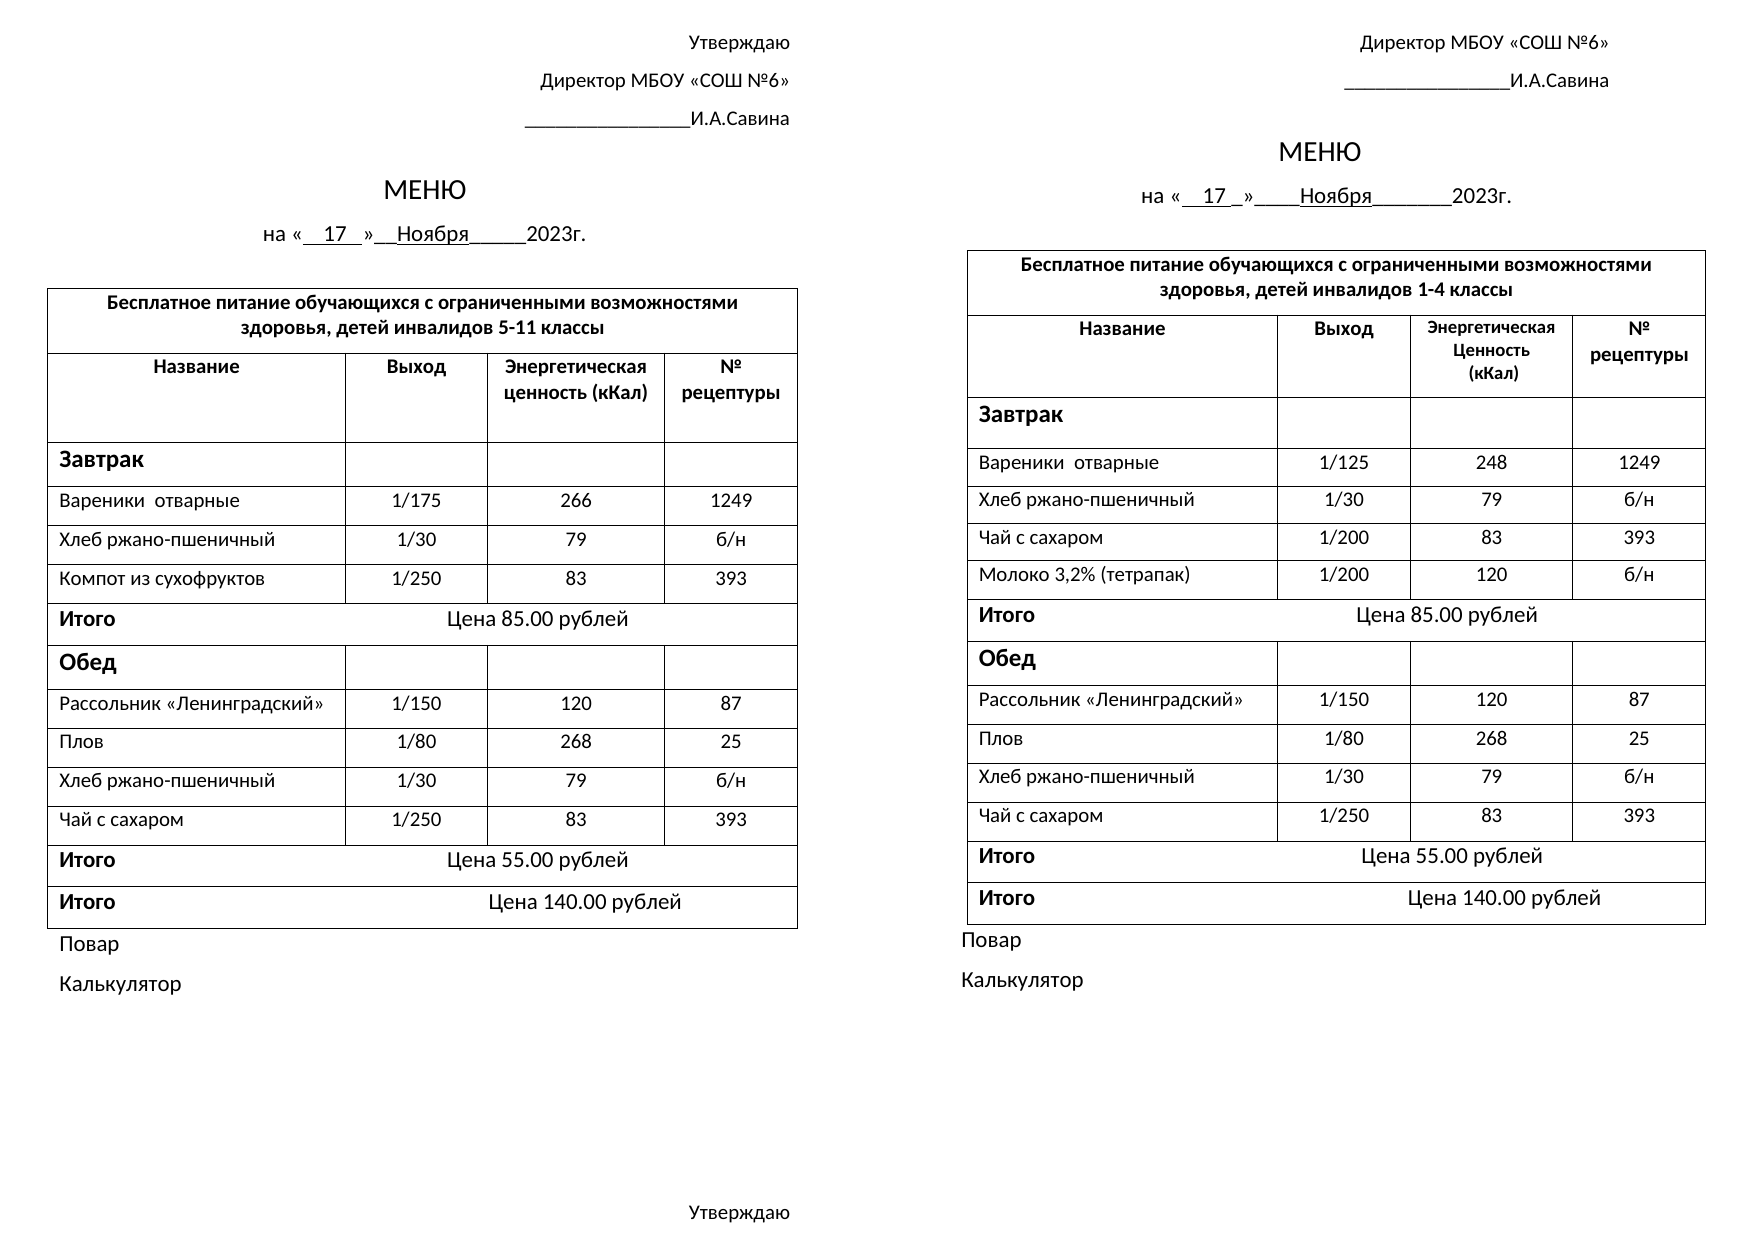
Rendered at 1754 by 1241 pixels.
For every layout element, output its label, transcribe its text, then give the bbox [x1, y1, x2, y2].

table_cell Плов [48, 729, 345, 767]
table_cell 1/250 [346, 565, 487, 603]
table_cell б/н [665, 526, 797, 564]
text Директор МБОУ «СОШ №6» [59, 67, 790, 93]
table_cell 1/250 [346, 807, 487, 844]
table_cell 79 [1411, 764, 1572, 802]
table_cell Итого Цена 55.00 рублей [48, 846, 797, 886]
table_cell Энергетическая Ценность (кКал) [1411, 316, 1572, 397]
table_cell 393 [665, 807, 797, 844]
table_cell Рассольник «Ленинградский» [968, 686, 1277, 724]
text Директор МБОУ «СОШ №6» [879, 29, 1609, 55]
table_cell 1249 [665, 487, 797, 525]
table_cell 79 [488, 768, 664, 806]
text Повар [879, 925, 1609, 953]
table_cell 83 [488, 807, 664, 844]
text на « 17 »__Ноября_____2023г. [59, 219, 790, 247]
table_cell 1/175 [346, 487, 487, 525]
table_cell [1573, 398, 1705, 448]
table_cell б/н [1573, 764, 1705, 802]
table_cell 1/250 [1278, 803, 1410, 841]
table_cell 1/30 [1278, 487, 1410, 523]
table_cell б/н [1573, 561, 1705, 599]
text ________________И.А.Савина [59, 105, 790, 131]
table_cell 1/150 [1278, 686, 1410, 724]
table_cell [665, 443, 797, 486]
table_cell Обед [48, 646, 345, 689]
table_cell 83 [1411, 803, 1572, 841]
table_cell 248 [1411, 449, 1572, 486]
table_cell Чай с сахаром [968, 803, 1277, 841]
table_cell 87 [1573, 686, 1705, 724]
table_cell Вареники отварные [968, 449, 1277, 486]
table_cell 87 [665, 690, 797, 728]
table_cell 268 [1411, 725, 1572, 763]
table_cell Хлеб ржано-пшеничный [968, 487, 1277, 523]
text МЕНЮ [59, 171, 790, 207]
table_cell 393 [1573, 803, 1705, 841]
table_cell Чай с сахаром [968, 524, 1277, 560]
table_cell Чай с сахаром [48, 807, 345, 844]
table_cell [488, 443, 664, 486]
table_cell 25 [665, 729, 797, 767]
table_cell 1/30 [346, 768, 487, 806]
table_cell 83 [1411, 524, 1572, 560]
table_cell 1249 [1573, 449, 1705, 486]
table_cell б/н [665, 768, 797, 806]
table_cell Вареники отварные [48, 487, 345, 525]
table_cell 1/200 [1278, 561, 1410, 599]
text Повар [59, 929, 790, 957]
table_cell 1/30 [1278, 764, 1410, 802]
table_cell Завтрак [968, 398, 1277, 448]
table_cell Выход [346, 354, 487, 442]
text Калькулятор [879, 965, 1609, 993]
text Утверждаю [59, 1199, 790, 1225]
table_cell Итого Цена 85.00 рублей [48, 604, 797, 645]
text МЕНЮ [879, 133, 1609, 169]
table_cell 1/80 [1278, 725, 1410, 763]
table_cell 1/200 [1278, 524, 1410, 560]
table_cell 266 [488, 487, 664, 525]
table_cell Название [968, 316, 1277, 397]
table_cell Итого Цена 140.00 рублей [968, 883, 1705, 924]
text Калькулятор [59, 969, 790, 997]
table_cell Выход [1278, 316, 1410, 397]
table_cell Хлеб ржано-пшеничный [48, 526, 345, 564]
table_cell 1/150 [346, 690, 487, 728]
table_cell 83 [488, 565, 664, 603]
table_cell Молоко 3,2% (тетрапак) [968, 561, 1277, 599]
table_cell 268 [488, 729, 664, 767]
table_cell [665, 646, 797, 689]
table_cell [346, 646, 487, 689]
table_cell № рецептуры [1573, 316, 1705, 397]
table_cell [1411, 398, 1572, 448]
table_cell [346, 443, 487, 486]
table_cell № рецептуры [665, 354, 797, 442]
table_cell 1/30 [346, 526, 487, 564]
table_cell [1278, 642, 1410, 685]
table_cell Название [48, 354, 345, 442]
table_cell Итого Цена 140.00 рублей [48, 887, 797, 928]
table_cell Хлеб ржано-пшеничный [48, 768, 345, 806]
table_header Бесплатное питание обучающихся с ограниченными возможностями здоровья, детей инвалидов 1-4 классы [968, 251, 1705, 314]
table_cell Энергетическая ценность (кКал) [488, 354, 664, 442]
table_cell Плов [968, 725, 1277, 763]
text ________________И.А.Савина [879, 67, 1609, 93]
table_cell [488, 646, 664, 689]
table_cell 120 [1411, 686, 1572, 724]
table_cell Итого Цена 85.00 рублей [968, 600, 1705, 641]
table_cell [1411, 642, 1572, 685]
table_cell 393 [665, 565, 797, 603]
table_cell Хлеб ржано-пшеничный [968, 764, 1277, 802]
table_header Бесплатное питание обучающихся с ограниченными возможностями здоровья, детей инвалидов 5-11 классы [48, 289, 797, 352]
table_cell 1/125 [1278, 449, 1410, 486]
table_cell 79 [488, 526, 664, 564]
table_cell Завтрак [48, 443, 345, 486]
table_cell [1573, 642, 1705, 685]
table_cell 120 [1411, 561, 1572, 599]
table_cell 393 [1573, 524, 1705, 560]
table_cell 25 [1573, 725, 1705, 763]
text на « 17 _»____Ноября_______2023г. [879, 182, 1609, 209]
table_cell Итого Цена 55.00 рублей [968, 842, 1705, 882]
table_cell 79 [1411, 487, 1572, 523]
table_cell [1278, 398, 1410, 448]
table_cell 1/80 [346, 729, 487, 767]
table_cell Рассольник «Ленинградский» [48, 690, 345, 728]
table_cell Обед [968, 642, 1277, 685]
table_cell 120 [488, 690, 664, 728]
table_cell б/н [1573, 487, 1705, 523]
table_cell Компот из сухофруктов [48, 565, 345, 603]
text Утверждаю [59, 29, 790, 55]
